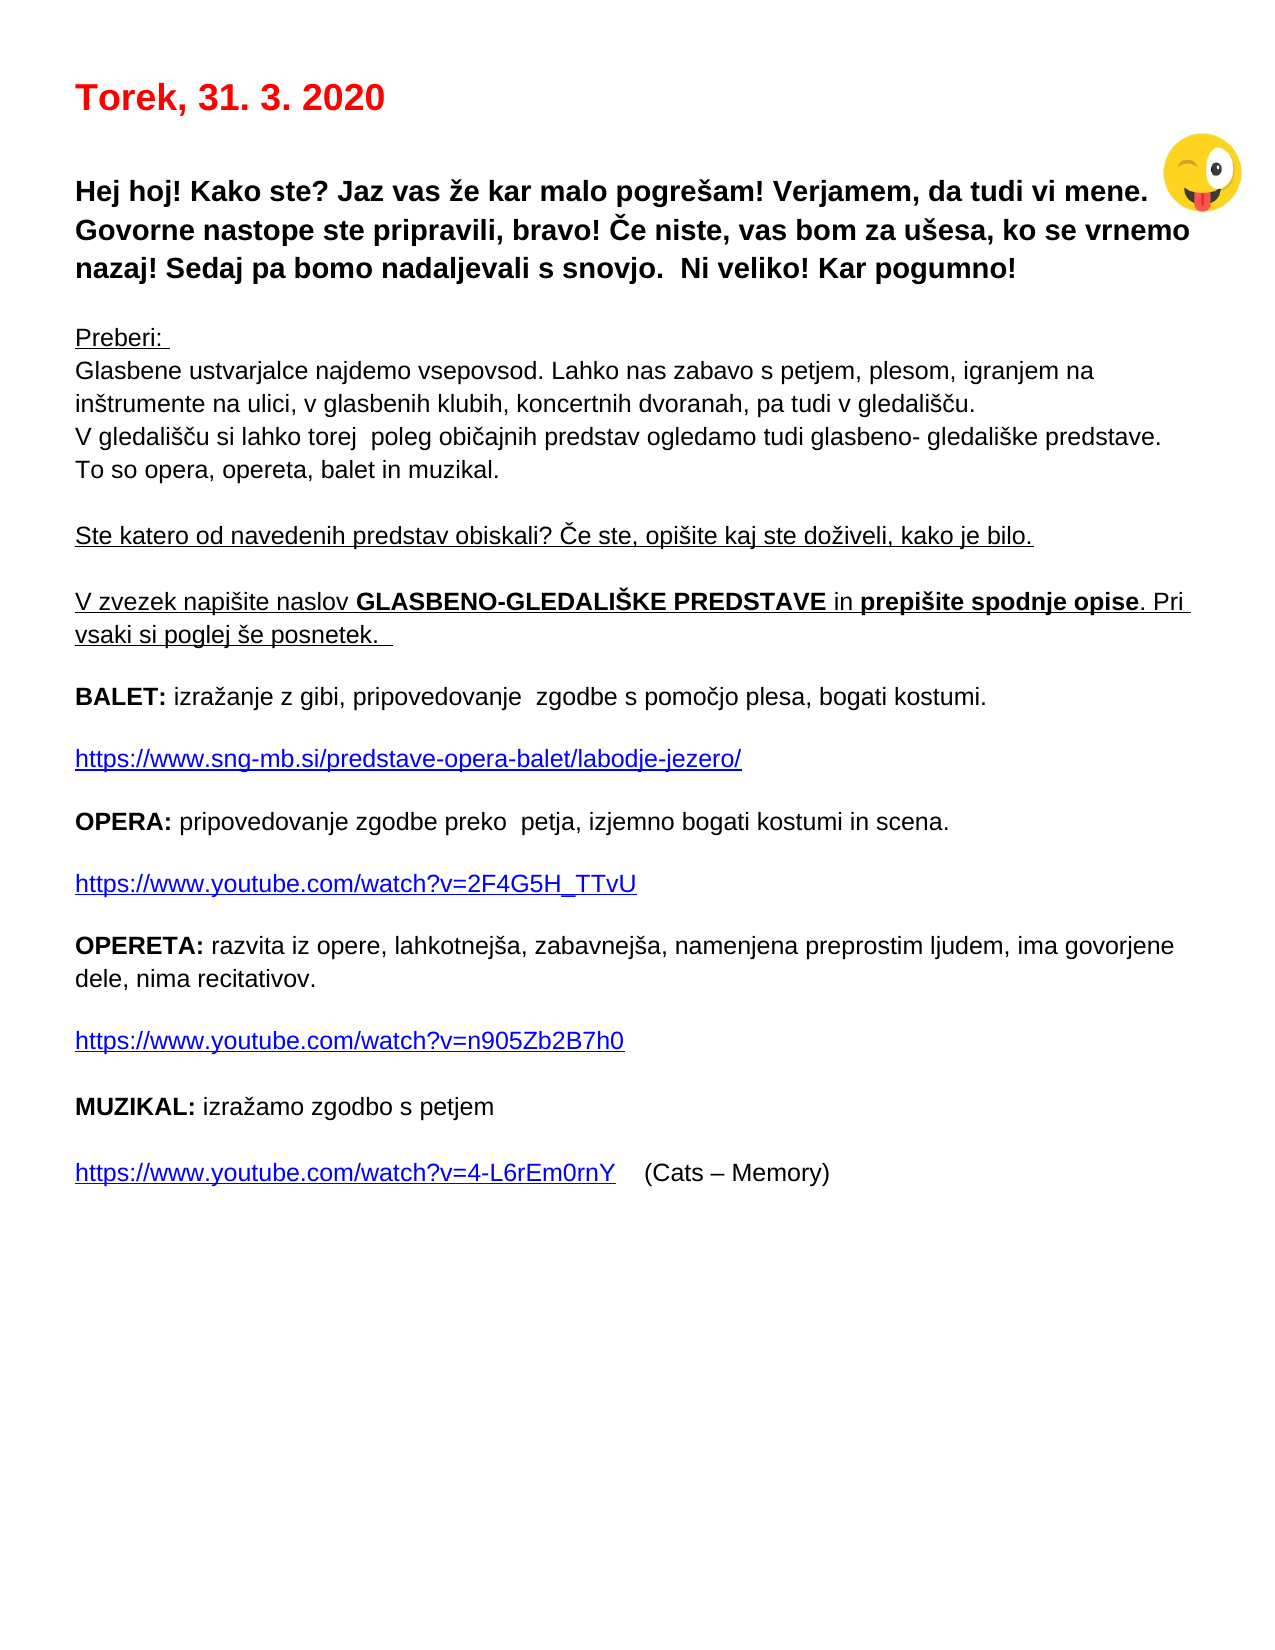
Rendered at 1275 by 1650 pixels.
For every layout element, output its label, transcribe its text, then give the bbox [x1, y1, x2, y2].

text https://www.youtube.com/watch?v=4-L6rEm0rnY (Cats – Memory) [75, 1158, 1200, 1187]
text Hej hoj! Kako ste? Jaz vas že kar malo pogrešam! Verjamem, da tudi vi mene. [75, 174, 1200, 208]
text MUZIKAL: izražamo zgodbo s petjem [75, 1092, 1200, 1121]
text OPERETA: razvita iz opere, lahkotnejša, zabavnejša, namenjena preprostim ljudem, ima govorjene dele, nima recitativov. [75, 931, 1200, 993]
text OPERA: pripovedovanje zgodbe preko petja, izjemno bogati kostumi in scena. [75, 807, 1200, 835]
text https://www.youtube.com/watch?v=2F4G5H_TTvU [75, 869, 1200, 897]
text Torek, 31. 3. 2020 [75, 75, 1200, 118]
text Govorne nastope ste pripravili, bravo! Če niste, vas bom za ušesa, ko se vrnemo nazaj! Sedaj pa bomo nadaljevali s snovjo. Ni veliko! Kar pogumno! [75, 213, 1200, 285]
text https://www.sng-mb.si/predstave-opera-balet/labodje-jezero/ [75, 744, 1200, 773]
text V gledališču si lahko torej poleg običajnih predstav ogledamo tudi glasbeno- gledališke predstave. [75, 422, 1200, 451]
picture [1161, 131, 1243, 213]
text To so opera, opereta, balet in muzikal. [75, 455, 1200, 484]
text https://www.youtube.com/watch?v=n905Zb2B7h0 [75, 1026, 1200, 1055]
text Preberi: [75, 323, 1200, 352]
text Ste katero od navedenih predstav obiskali? Če ste, opišite kaj ste doživeli, kako je bilo. [75, 521, 1200, 550]
text BALET: izražanje z gibi, pripovedovanje zgodbe s pomočjo plesa, bogati kostumi. [75, 682, 1200, 711]
text V zvezek napišite naslov GLASBENO-GLEDALIŠKE PREDSTAVE in prepišite spodnje opise. Pri vsaki si poglej še posnetek. [75, 587, 1200, 649]
text Glasbene ustvarjalce najdemo vsepovsod. Lahko nas zabavo s petjem, plesom, igranjem na inštrumente na ulici, v glasbenih klubih, koncertnih dvoranah, pa tudi v gledališču. [75, 356, 1200, 418]
